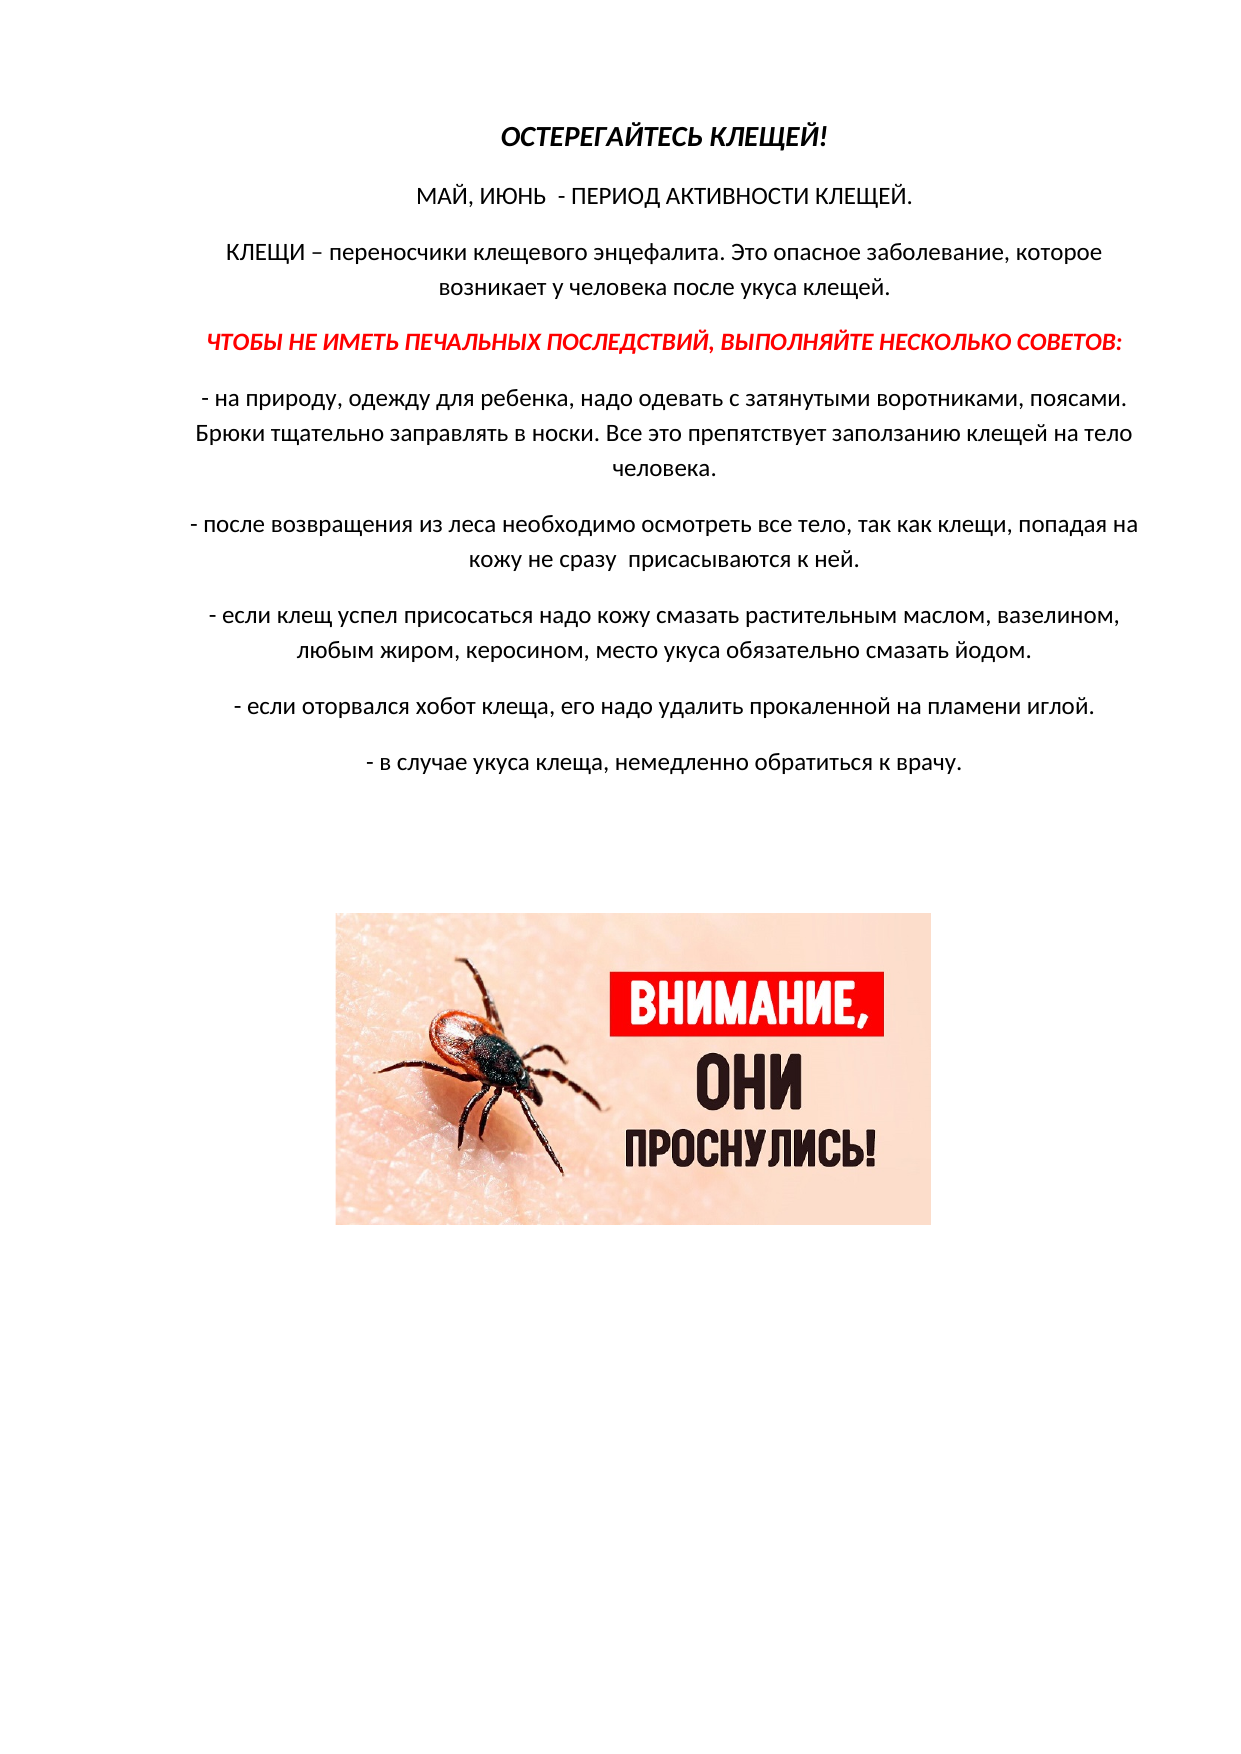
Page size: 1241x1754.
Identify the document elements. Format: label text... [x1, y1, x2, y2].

text МАЙ, ИЮНЬ - ПЕРИОД АКТИВНОСТИ КЛЕЩЕЙ. [177, 180, 1152, 210]
text - в случае укуса клеща, немедленно обратиться к врачу. [177, 746, 1152, 776]
text ЧТОБЫ НЕ ИМЕТЬ ПЕЧАЛЬНЫХ ПОСЛЕДСТВИЙ, ВЫПОЛНЯЙТЕ НЕСКОЛЬКО СОВЕТОВ: [177, 327, 1152, 357]
text КЛЕЩИ – переносчики клещевого энцефалита. Это опасное заболевание, которое возникает у человека после укуса клещей. [177, 236, 1152, 301]
text - после возвращения из леса необходимо осмотреть все тело, так как клещи, попадая на кожу не сразу присасываются к ней. [177, 508, 1152, 574]
text - если клещ успел присосаться надо кожу смазать растительным маслом, вазелином, любым жиром, керосином, место укуса обязательно смазать йодом. [177, 599, 1152, 664]
text ОСТЕРЕГАЙТЕСЬ КЛЕЩЕЙ! [177, 118, 1152, 154]
text - на природу, одежду для ребенка, надо одевать с затянутыми воротниками, поясами. Брюки тщательно заправлять в носки. Все это препятствует заползанию клещей на тело человека. [177, 382, 1152, 483]
picture [335, 913, 931, 1225]
text - если оторвался хобот клеща, его надо удалить прокаленной на пламени иглой. [177, 690, 1152, 720]
